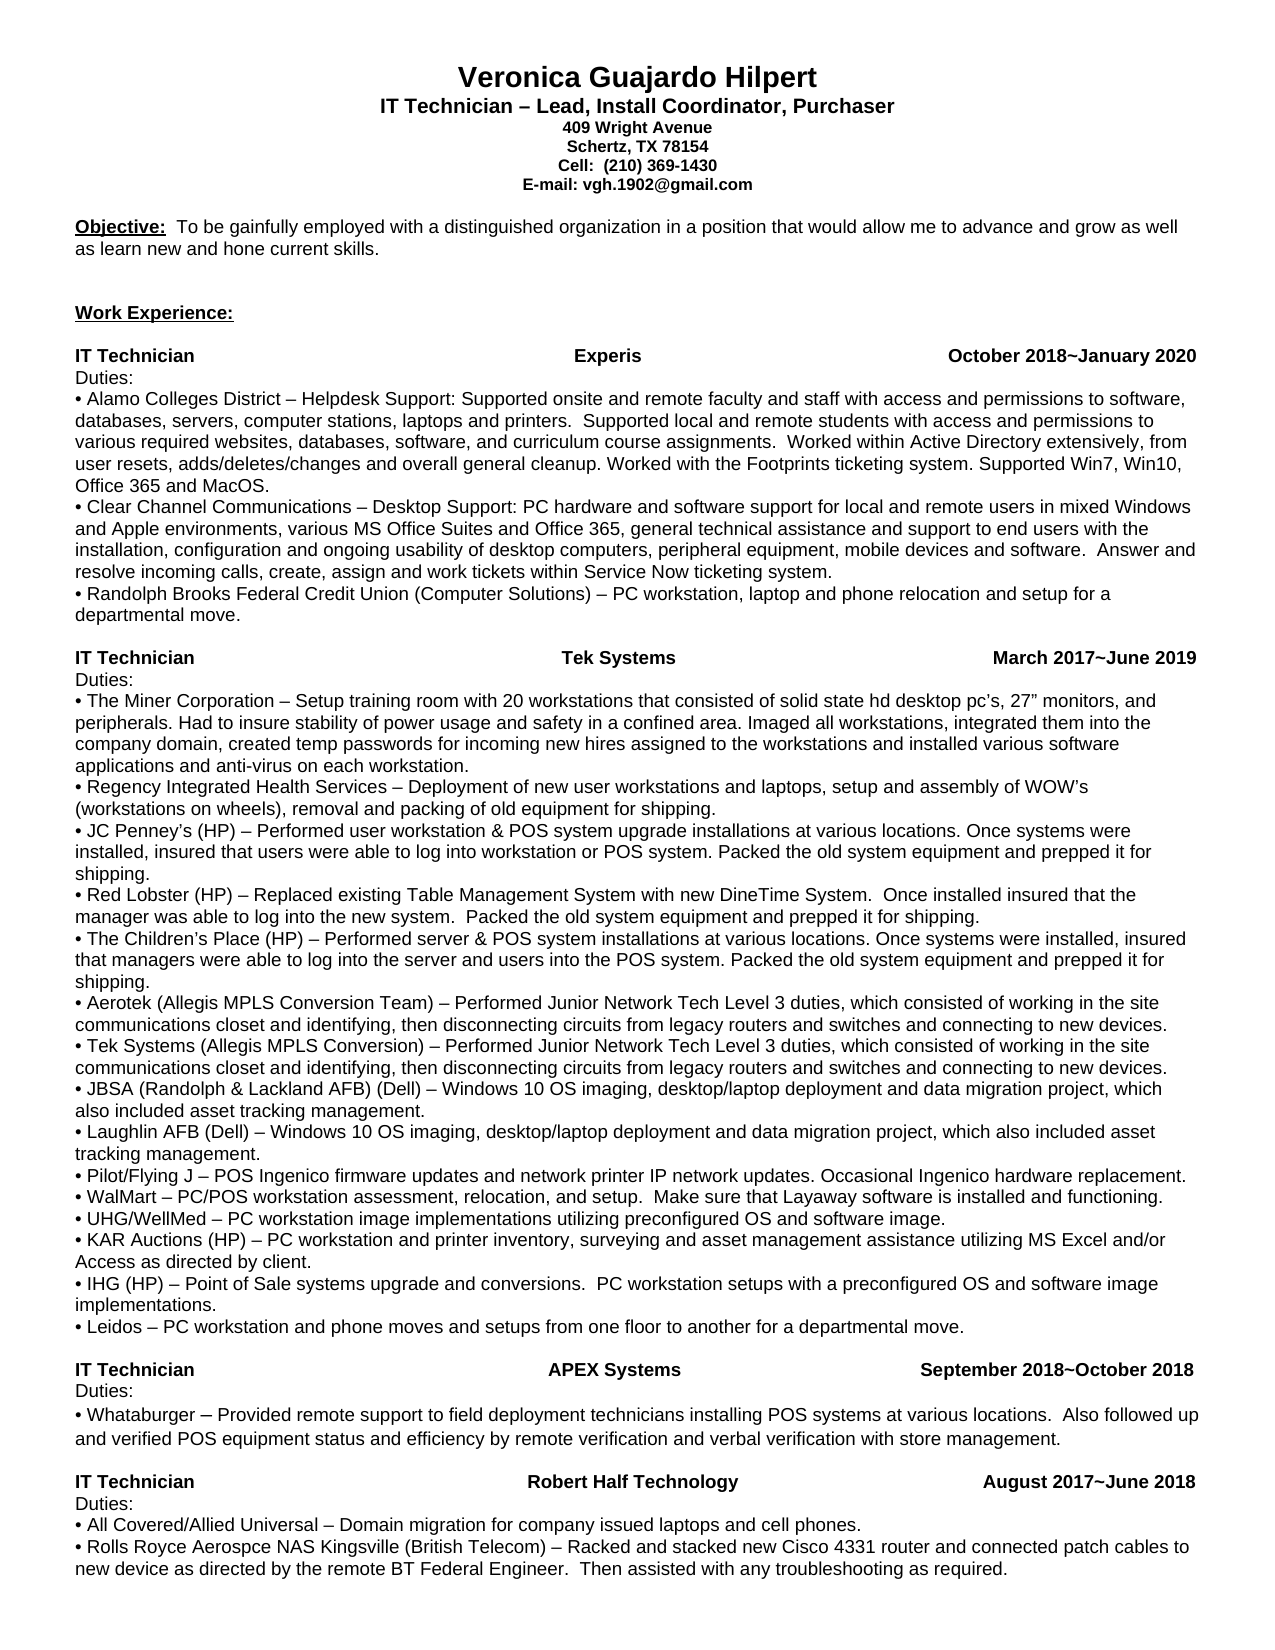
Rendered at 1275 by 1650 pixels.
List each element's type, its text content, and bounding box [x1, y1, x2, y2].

text • KAR Auctions (HP) – PC workstation and printer inventory, surveying and asset management assistance utilizing MS Excel and/or Access as directed by client. [75, 1229, 1200, 1272]
text Duties: [75, 1380, 1200, 1402]
text IT Technician Experis October 2018~January 2020 [75, 345, 1200, 367]
text • Leidos – PC workstation and phone moves and setups from one floor to another for a departmental move. [75, 1315, 1200, 1337]
text • Clear Channel Communications – Desktop Support: PC hardware and software support for local and remote users in mixed Windows and Apple environments, various MS Office Suites and Office 365, general technical assistance and support to end users with the installation, configuration and ongoing usability of desktop computers, peripheral equipment, mobile devices and software. Answer and resolve incoming calls, create, assign and work tickets within Service Now ticketing system. [833, 496, 1200, 582]
text Schertz, TX 78154 [75, 137, 1200, 156]
text • The Miner Corporation – Setup training room with 20 workstations that consisted of solid state hd desktop pc’s, 27” monitors, and peripherals. Had to insure stability of power usage and safety in a confined area. Imaged all workstations, integrated them into the company domain, created temp passwords for incoming new hires assigned to the workstations and installed various software applications and anti-virus on each workstation. [75, 690, 1200, 776]
text • JC Penney’s (HP) – Performed user workstation & POS system upgrade installations at various locations. Once systems were installed, insured that users were able to log into workstation or POS system. Packed the old system equipment and prepped it for shipping. [75, 819, 1200, 884]
text Objective: To be gainfully employed with a distinguished organization in a position that would allow me to advance and grow as well as learn new and hone current skills. [75, 216, 1200, 259]
text • Randolph Brooks Federal Credit Union (Computer Solutions) – PC workstation, laptop and phone relocation and setup for a departmental move. [75, 582, 1200, 625]
text • Rolls Royce Aerospce NAS Kingsville (British Telecom) – Racked and stacked new Cisco 4331 router and connected patch cables to new device as directed by the remote BT Federal Engineer. Then assisted with any troubleshooting as required. [75, 1536, 1200, 1579]
text Duties: [75, 367, 1200, 388]
text IT Technician Robert Half Technology August 2017~June 2018 Duties: [75, 1471, 1200, 1514]
text Cell: (210) 369-1430 [75, 156, 1200, 175]
text • All Covered/Allied Universal – Domain migration for company issued laptops and cell phones. [75, 1514, 1200, 1536]
text • Pilot/Flying J – POS Ingenico firmware updates and network printer IP network updates. Occasional Ingenico hardware replacement. [75, 1164, 1200, 1186]
text E-mail: vgh.1902@gmail.com [75, 175, 1200, 194]
text • JBSA (Randolph & Lackland AFB) (Dell) – Windows 10 OS imaging, desktop/laptop deployment and data migration project, which also included asset tracking management. [75, 1078, 1200, 1121]
text Veronica Guajardo Hilpert [75, 60, 1200, 93]
text • The Children’s Place (HP) – Performed server & POS system installations at various locations. Once systems were installed, insured that managers were able to log into the server and users into the POS system. Packed the old system equipment and prepped it for shipping. [75, 927, 1200, 992]
text • Whataburger – Provided remote support to field deployment technicians installing POS systems at various locations. Also followed up and verified POS equipment status and efficiency by remote verification and verbal verification with store management. [75, 1402, 1200, 1449]
text IT Technician APEX Systems September 2018~October 2018 [75, 1358, 1200, 1380]
text • Regency Integrated Health Services – Deployment of new user workstations and laptops, setup and assembly of WOW’s (workstations on wheels), removal and packing of old equipment for shipping. [75, 776, 1200, 819]
text • UHG/WellMed – PC workstation image implementations utilizing preconfigured OS and software image. [75, 1208, 1200, 1229]
text Work Experience: [75, 302, 1200, 323]
text • Laughlin AFB (Dell) – Windows 10 OS imaging, desktop/laptop deployment and data migration project, which also included asset tracking management. [75, 1121, 1200, 1164]
text • Alamo Colleges District – Helpdesk Support: Supported onsite and remote faculty and staff with access and permissions to software, databases, servers, computer stations, laptops and printers. Supported local and remote students with access and permissions to various required websites, databases, software, and curriculum course assignments. Worked within Active Directory extensively, from user resets, adds/deletes/changes and overall general cleanup. Worked with the Footprints ticketing system. Supported Win7, Win10, Office 365 and MacOS. [75, 388, 1200, 496]
text Duties: [75, 668, 1200, 690]
text • Tek Systems (Allegis MPLS Conversion) – Performed Junior Network Tech Level 3 duties, which consisted of working in the site communications closet and identifying, then disconnecting circuits from legacy routers and switches and connecting to new devices. [75, 1035, 1200, 1078]
text • Aerotek (Allegis MPLS Conversion Team) – Performed Junior Network Tech Level 3 duties, which consisted of working in the site communications closet and identifying, then disconnecting circuits from legacy routers and switches and connecting to new devices. [75, 992, 1200, 1035]
text IT Technician – Lead, Install Coordinator, Purchaser [75, 93, 1200, 117]
text • IHG (HP) – Point of Sale systems upgrade and conversions. PC workstation setups with a preconfigured OS and software image implementations. [75, 1272, 1200, 1315]
text • Red Lobster (HP) – Replaced existing Table Management System with new DineTime System. Once installed insured that the manager was able to log into the new system. Packed the old system equipment and prepped it for shipping. [75, 884, 1200, 927]
text IT Technician Tek Systems March 2017~June 2019 [75, 647, 1200, 668]
text 409 Wright Avenue [75, 117, 1200, 137]
text • WalMart – PC/POS workstation assessment, relocation, and setup. Make sure that Layaway software is installed and functioning. [75, 1186, 1200, 1208]
